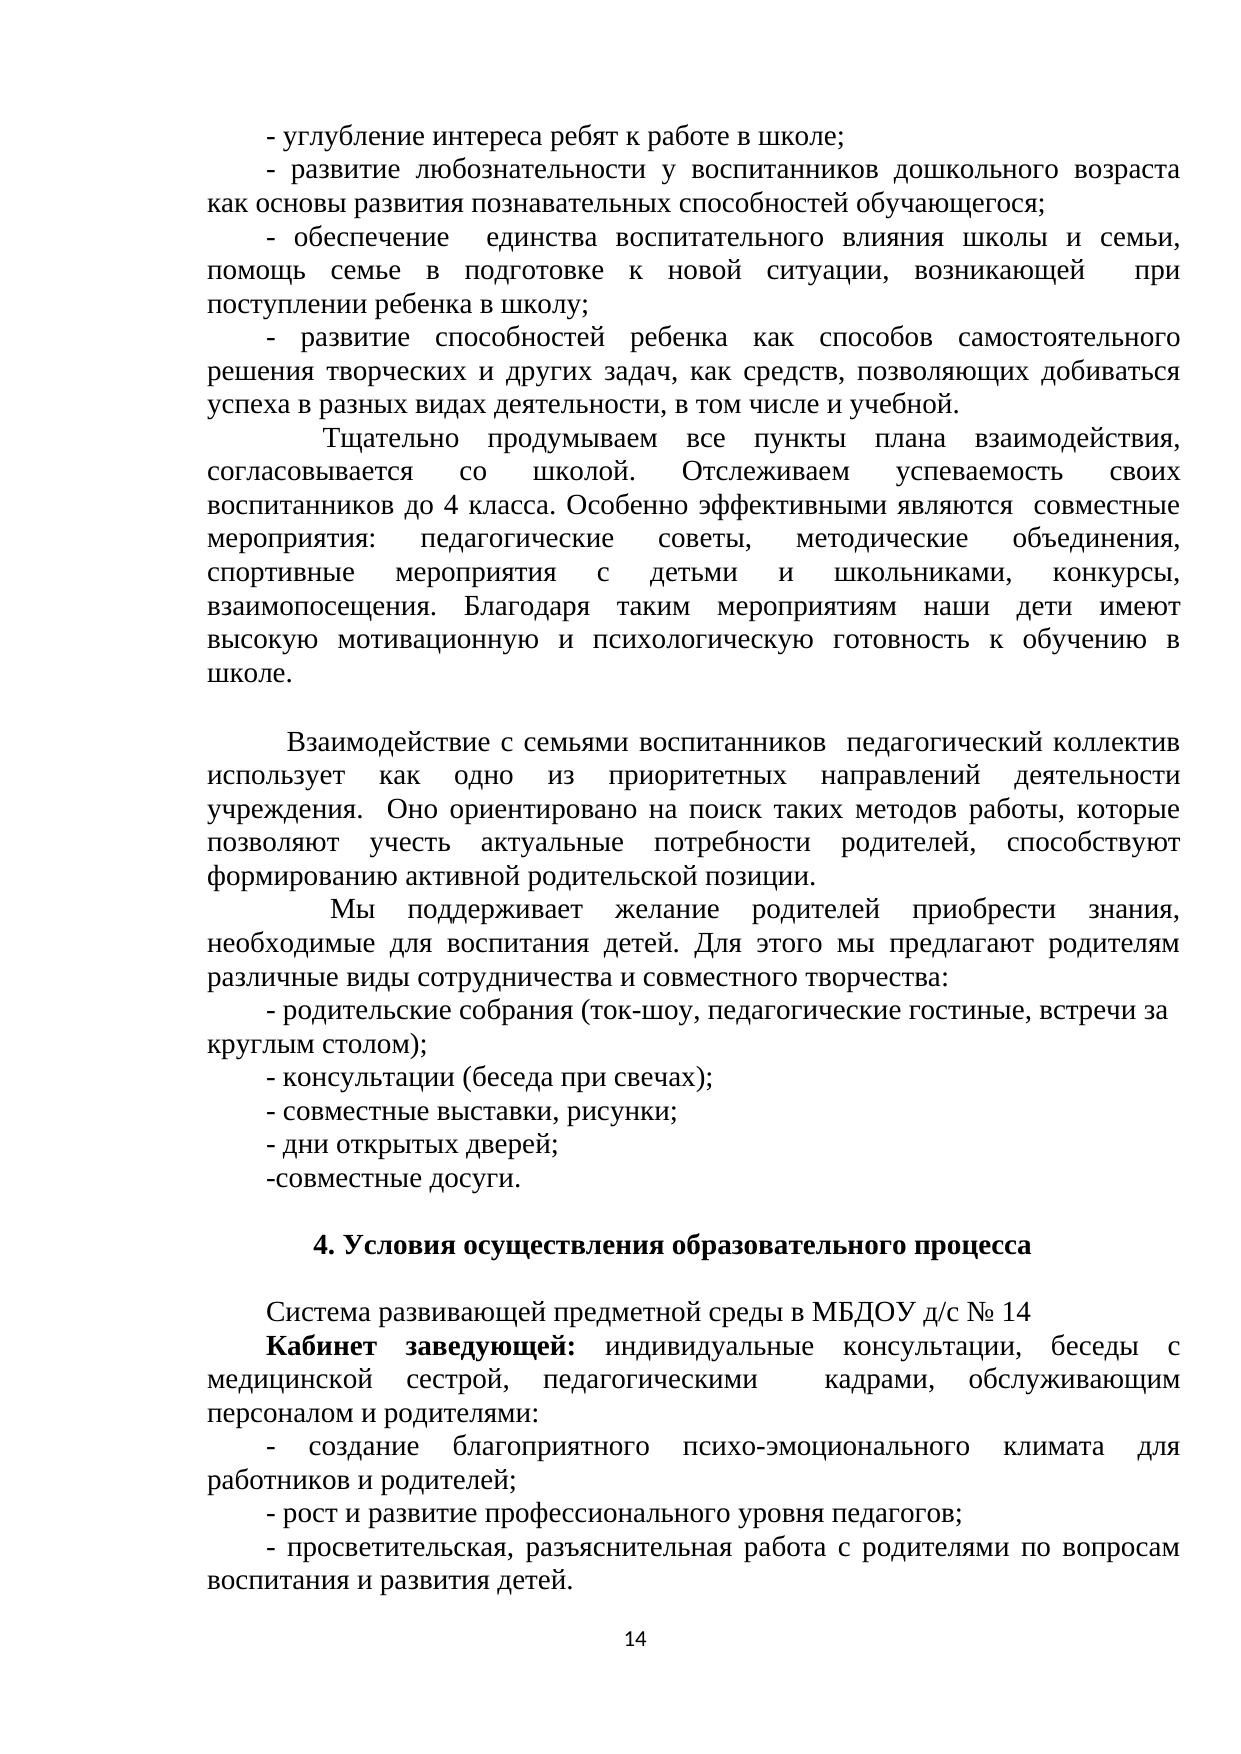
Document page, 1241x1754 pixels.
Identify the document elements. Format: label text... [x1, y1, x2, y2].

text Система развивающей предметной среды в МБДОУ д/с № 14 [207, 1294, 1181, 1328]
text - создание благоприятного психо-эмоционального климата для работников и родителей; [207, 1428, 1181, 1495]
text - консультации (беседа при свечах); [207, 1059, 1181, 1093]
text Взаимодействие с семьями воспитанников педагогический коллектив использует как одно из приоритетных направлений деятельности учреждения. Оно ориентировано на поиск таких методов работы, которые позволяют учесть актуальные потребности родителей, способствуют формированию активной родительской позиции. [207, 724, 1181, 892]
text - родительские собрания (ток-шоу, педагогические гостиные, встречи за круглым столом); [207, 992, 1181, 1059]
text - просветительская, разъяснительная работа с родителями по вопросам воспитания и развития детей. [207, 1529, 1181, 1596]
text -совместные досуги. [207, 1160, 1181, 1193]
text Тщательно продумываем все пункты плана взаимодействия, согласовывается со школой. Отслеживаем успеваемость своих воспитанников до 4 класса. Особенно эффективными являются совместные мероприятия: педагогические советы, методические объединения, спортивные мероприятия с детьми и школьниками, конкурсы, взаимопосещения. Благодаря таким мероприятиям наши дети имеют высокую мотивационную и психологическую готовность к обучению в школе. [207, 420, 1181, 688]
text - совместные выставки, рисунки; [207, 1093, 1181, 1126]
text - дни открытых дверей; [207, 1126, 1181, 1160]
text - развитие способностей ребенка как способов самостоятельного решения творческих и других задач, как средств, позволяющих добиваться успеха в разных видах деятельности, в том числе и учебной. [207, 319, 1181, 420]
text - развитие любознательности у воспитанников дошкольного возраста как основы развития познавательных способностей обучающегося; [207, 152, 1181, 219]
text - рост и развитие профессионального уровня педагогов; [207, 1495, 1181, 1529]
text Кабинет заведующей: индивидуальные консультации, беседы с медицинской сестрой, педагогическими кадрами, обслуживающим персоналом и родителями: [207, 1328, 1181, 1428]
text 4. Условия осуществления образовательного процесса [164, 1227, 1181, 1261]
text Мы поддерживает желание родителей приобрести знания, необходимые для воспитания детей. Для этого мы предлагают родителям различные виды сотрудничества и совместного творчества: [207, 892, 1181, 992]
text - обеспечение единства воспитательного влияния школы и семьи, помощь семье в подготовке к новой ситуации, возникающей при поступлении ребенка в школу; [207, 219, 1181, 319]
text - углубление интереса ребят к работе в школе; [207, 118, 1181, 152]
